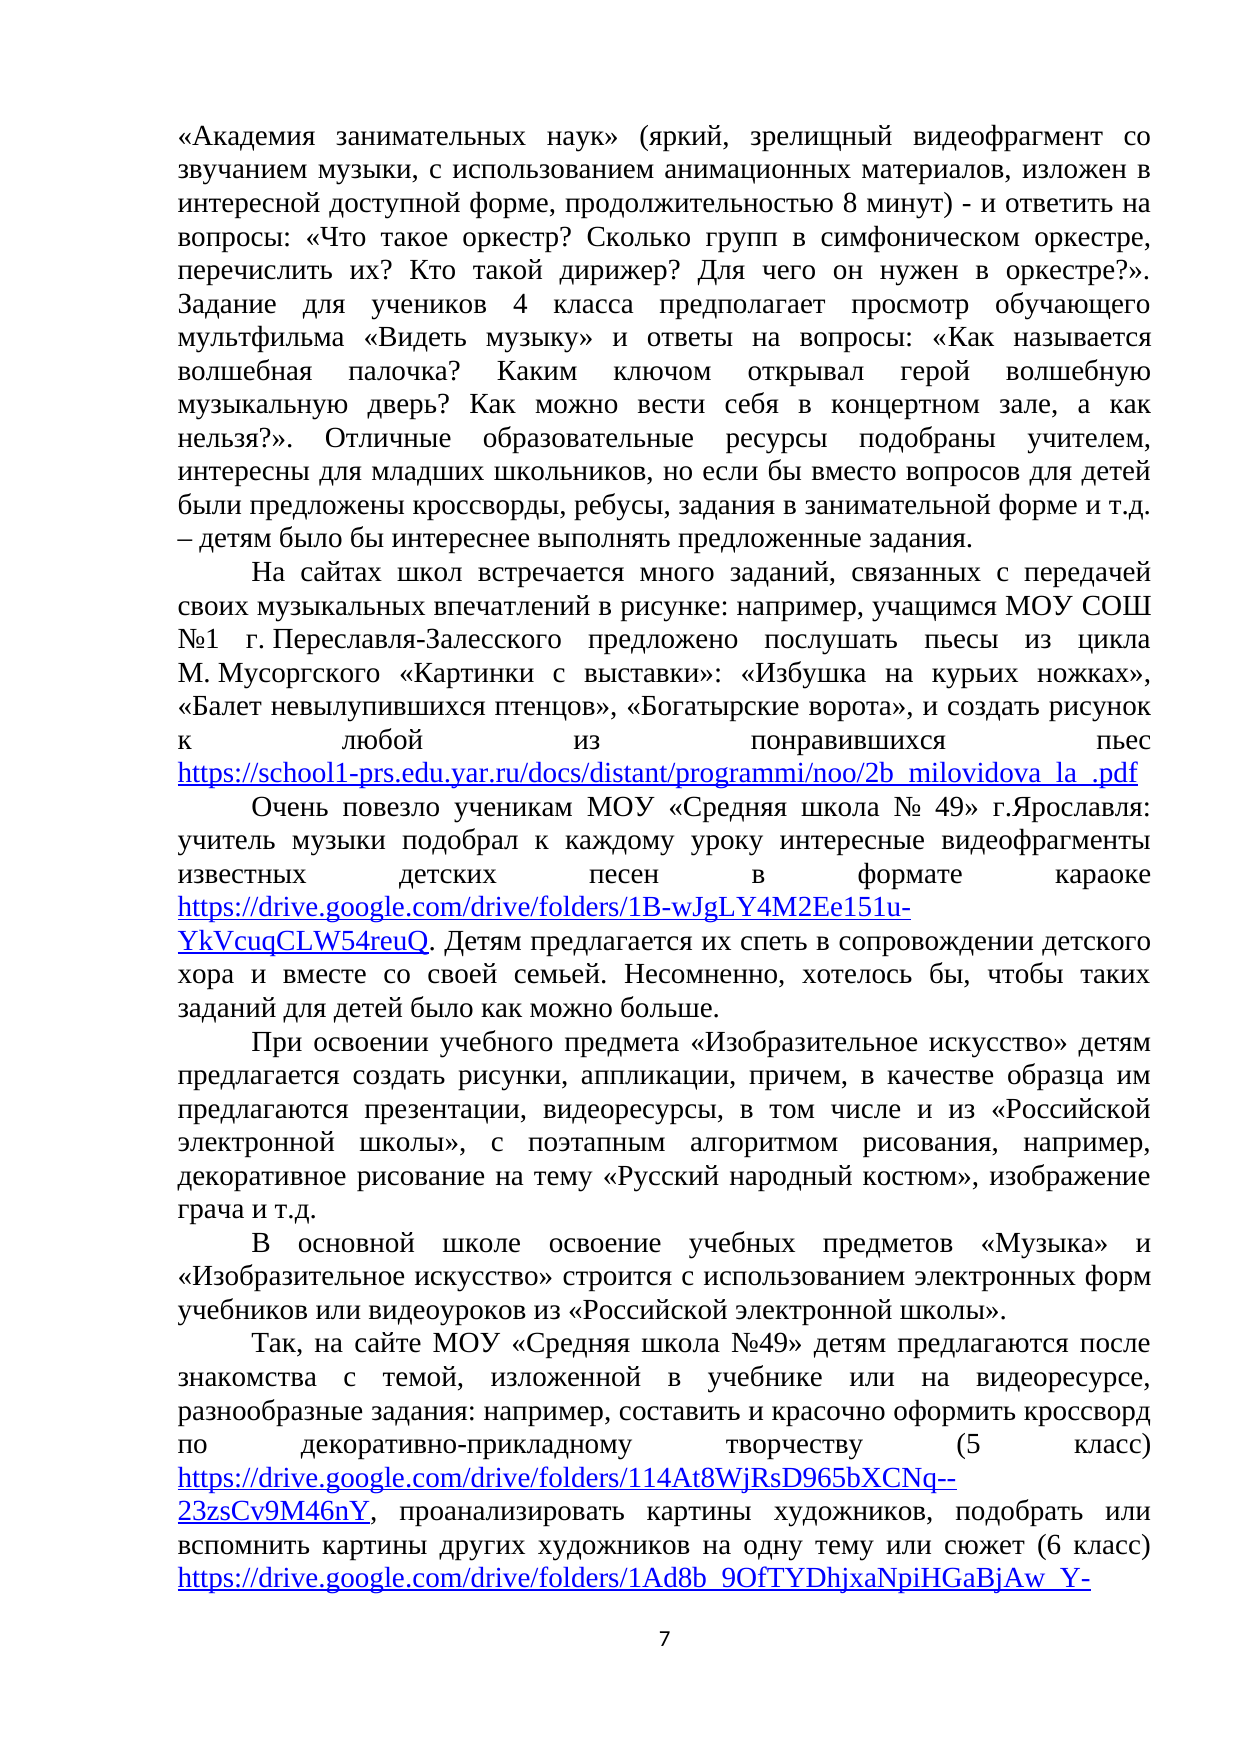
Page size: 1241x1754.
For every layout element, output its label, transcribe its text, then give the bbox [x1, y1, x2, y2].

text На сайтах школ встречается много заданий, связанных с передачей своих музыкальных впечатлений в рисунке: например, учащимся МОУ СОШ №1 г. Переславля-Залесского предложено послушать пьесы из цикла М. Мусоргского «Картинки с выставки»: «Избушка на курьих ножках», «Балет невылупившихся птенцов», «Богатырские ворота», и создать рисунок к любой из понравившихся пьес https://school1-prs.edu.yar.ru/docs/distant/programmi/noo/2b_milovidova_la_.pdf [177, 554, 1152, 789]
text При освоении учебного предмета «Изобразительное искусство» детям предлагается создать рисунки, аппликации, причем, в качестве образца им предлагаются презентации, видеоресурсы, в том числе и из «Российской электронной школы», с поэтапным алгоритмом рисования, например, декоративное рисование на тему «Русский народный костюм», изображение грача и т.д. [177, 1024, 1152, 1225]
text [177, 118, 1152, 554]
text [177, 1326, 1152, 1594]
text Очень повезло ученикам МОУ «Средняя школа № 49» г.Ярославля: учитель музыки подобрал к каждому уроку интересные видеофрагменты известных детских песен в формате караоке https://drive.google.com/drive/folders/1B-wJgLY4M2Ee151u-YkVcuqCLW54reuQ. Детям предлагается их спеть в сопровождении детского хора и вместе со своей семьей. Несомненно, хотелось бы, чтобы таких заданий для детей было как можно больше. [177, 789, 1152, 1024]
text В основной школе освоение учебных предметов «Музыка» и «Изобразительное искусство» строится с использованием электронных форм учебников или видеоуроков из «Российской электронной школы». [177, 1225, 1152, 1326]
